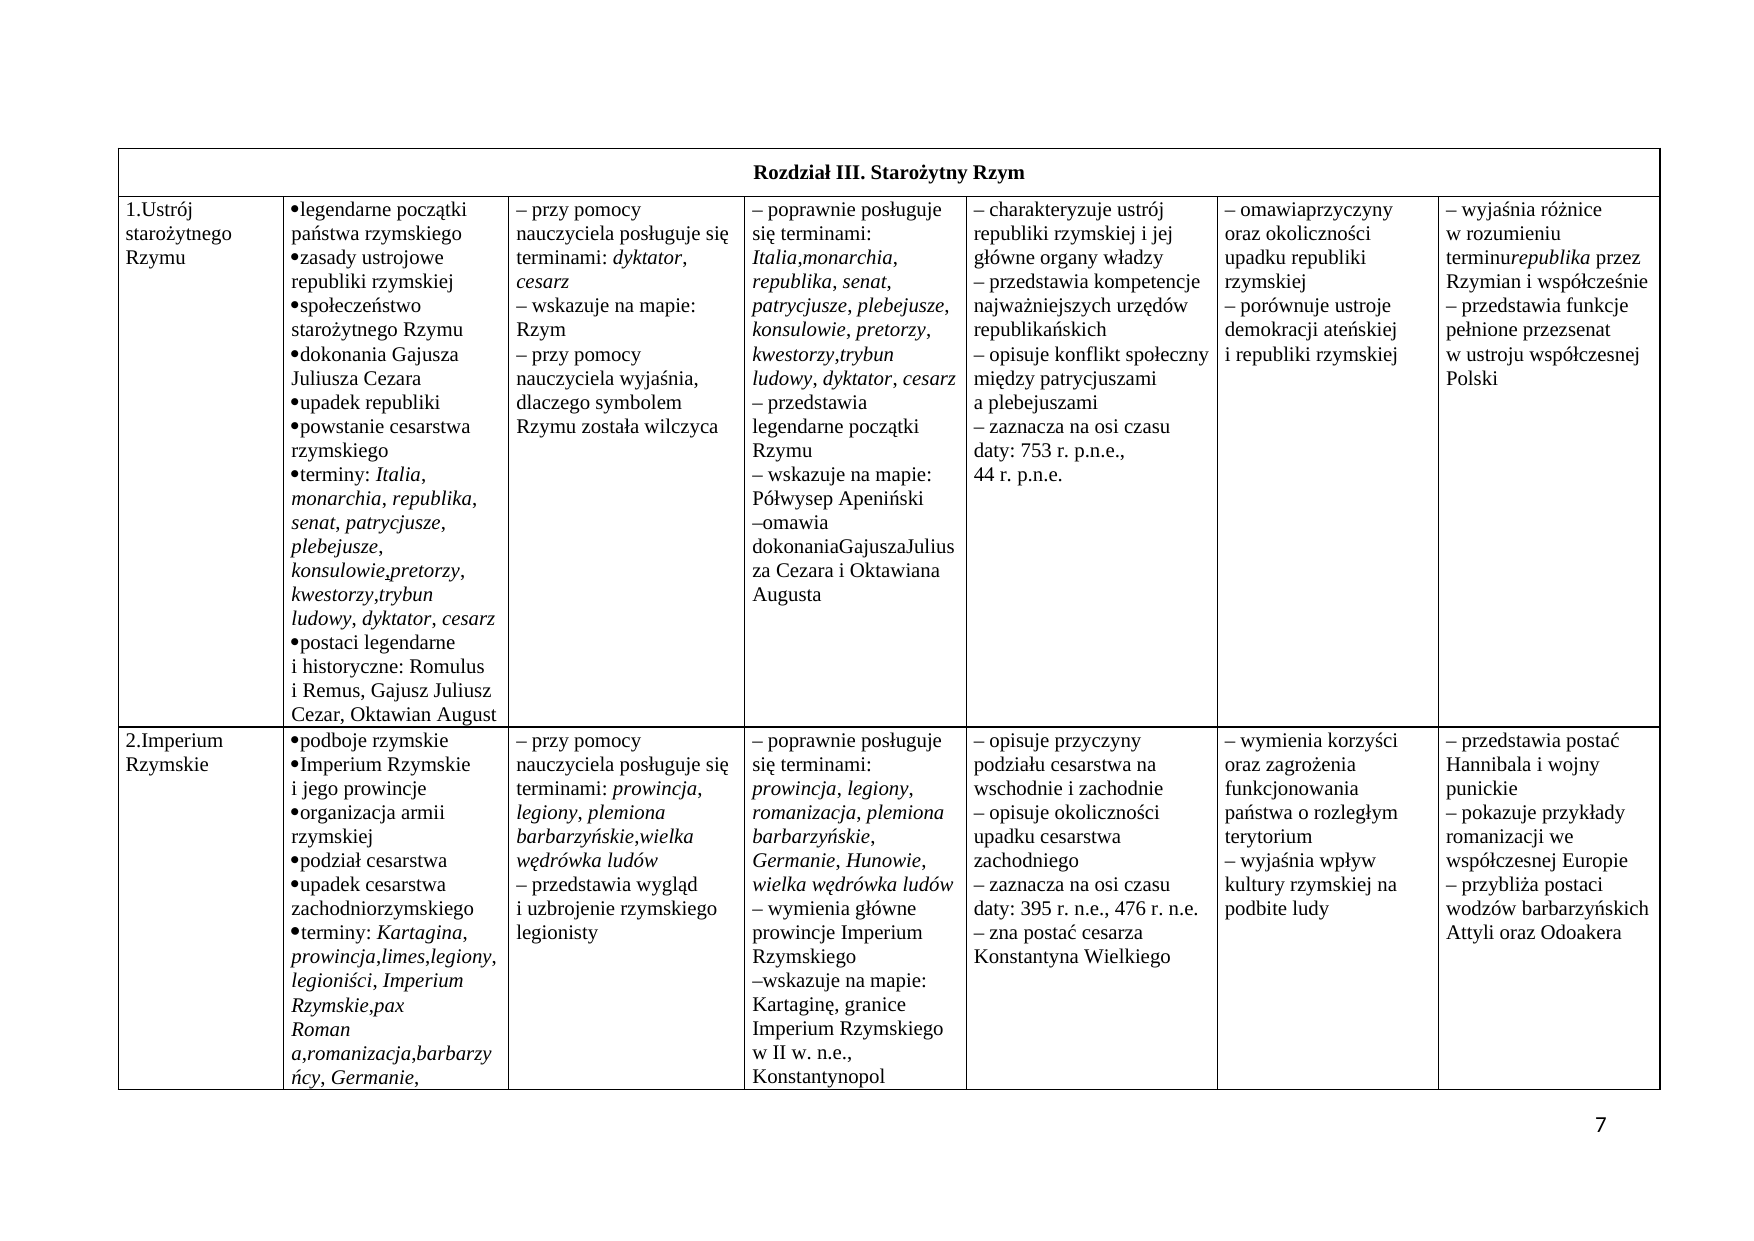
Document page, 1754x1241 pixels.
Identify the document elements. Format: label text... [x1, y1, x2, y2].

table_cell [509, 728, 744, 1089]
table_cell – omawiaprzyczyny oraz okoliczności upadku republiki rzymskiej – porównuje ustroje demokracji ateńskiej i republiki rzymskiej [1218, 197, 1438, 726]
table_cell Rozdział III. Starożytny Rzym [119, 149, 1659, 196]
table_cell legendarne początki państwa rzymskiego zasady ustrojowe republiki rzymskiej społeczeństwo starożytnego Rzymu dokonania Gajusza Juliusza Cezara upadek republiki powstanie cesarstwa rzymskiego terminy: Italia, monarchia, republika, senat, patrycjusze, plebejusze, konsulowie,pretorzy, kwestorzy,trybun ludowy, dyktator, cesarz postaci legendarne i historyczne: Romulus i Remus, Gajusz Juliusz Cezar, Oktawian August [284, 197, 508, 726]
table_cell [745, 728, 966, 1089]
table_cell – wyjaśnia różnice w rozumieniu terminurepublika przez Rzymian i współcześnie – przedstawia funkcje pełnione przezsenat w ustroju współczesnej Polski [1439, 197, 1659, 726]
table_cell – poprawnie posługuje się terminami: Italia,monarchia, republika, senat, patrycjusze, plebejusze, konsulowie, pretorzy, kwestorzy,trybun ludowy, dyktator, cesarz – przedstawia legendarne początki Rzymu – wskazuje na mapie: Półwysep Apeniński –omawia dokonaniaGajuszaJuliusza Cezara i Oktawiana Augusta [745, 197, 966, 726]
table_cell 2.Imperium Rzymskie [119, 728, 283, 1089]
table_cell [1218, 728, 1438, 1089]
table_cell 1.Ustrój starożytnego Rzymu [119, 197, 283, 726]
table_cell – charakteryzuje ustrój republiki rzymskiej i jej główne organy władzy – przedstawia kompetencje najważniejszych urzędów republikańskich – opisuje konflikt społeczny między patrycjuszami a plebejuszami – zaznacza na osi czasu daty: 753 r. p.n.e., 44 r. p.n.e. [967, 197, 1217, 726]
table_cell – przy pomocy nauczyciela posługuje się terminami: dyktator, cesarz – wskazuje na mapie: Rzym – przy pomocy nauczyciela wyjaśnia, dlaczego symbolem Rzymu została wilczyca [509, 197, 744, 726]
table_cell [1439, 728, 1659, 1089]
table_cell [284, 728, 508, 1089]
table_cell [967, 728, 1217, 1089]
